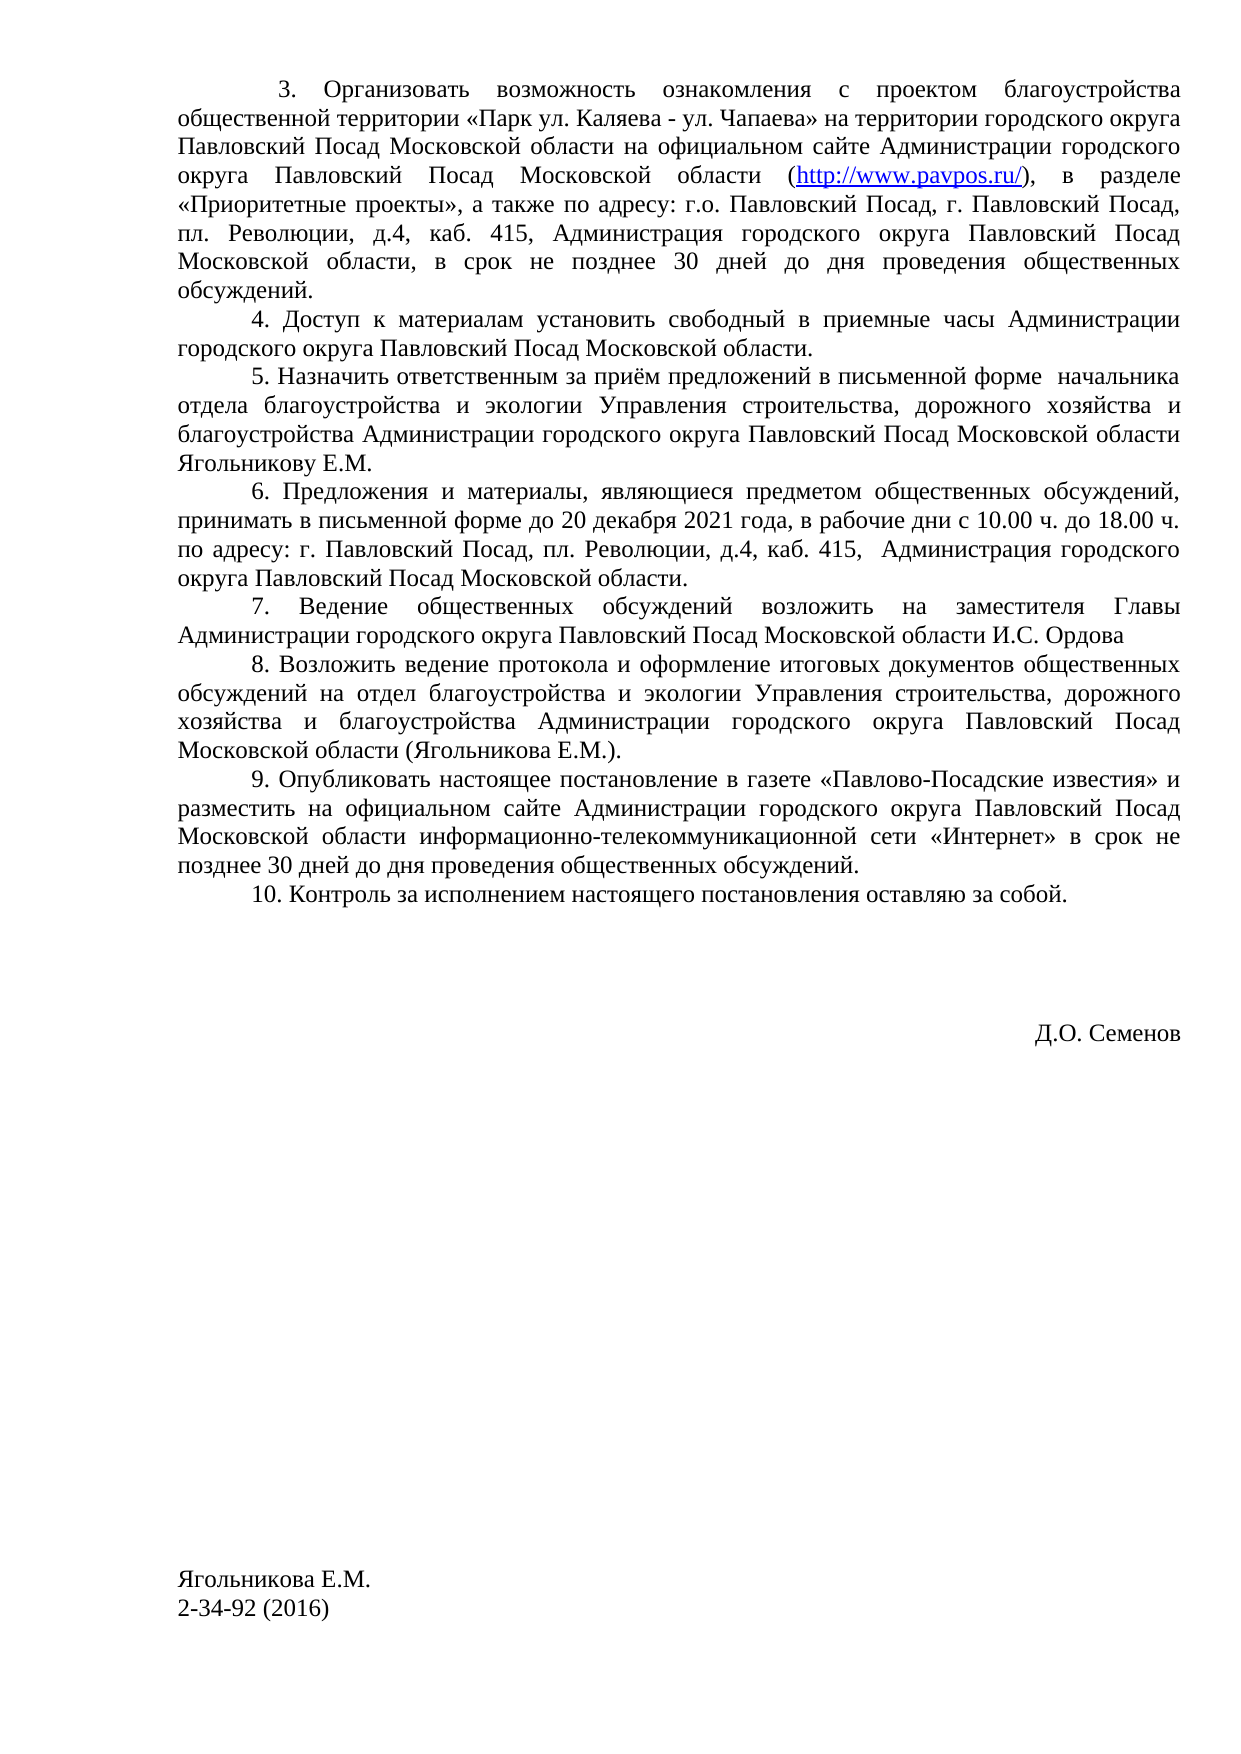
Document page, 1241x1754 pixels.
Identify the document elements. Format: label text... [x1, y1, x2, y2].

text 3. Организовать возможность ознакомления с проектом благоустройства общественной территории «Парк ул. Каляева - ул. Чапаева» на территории городского округа Павловский Посад Московской области на официальном сайте Администрации городского округа Павловский Посад Московской области (http://www.pavpos.ru/), в разделе «Приоритетные проекты», а также по адресу: г.о. Павловский Посад, г. Павловский Посад, пл. Революции, д.4, каб. 415, Администрация городского округа Павловский Посад Московской области, в срок не позднее 30 дней до дня проведения общественных обсуждений. [177, 74, 1181, 304]
text Ягольникова Е.М. [177, 1564, 1181, 1593]
text 2-34-92 (2016) [177, 1593, 1181, 1622]
text 8. Возложить ведение протокола и оформление итоговых документов общественных обсуждений на отдел благоустройства и экологии Управления строительства, дорожного хозяйства и благоустройства Администрации городского округа Павловский Посад Московской области (Ягольникова Е.М.). [177, 649, 1181, 764]
text 7. Ведение общественных обсуждений возложить на заместителя Главы Администрации городского округа Павловский Посад Московской области И.С. Ордова [177, 591, 1181, 649]
text 10. Контроль за исполнением настоящего постановления оставляю за собой. [177, 879, 1181, 908]
text 9. Опубликовать настоящее постановление в газете «Павлово-Посадские известия» и разместить на официальном сайте Администрации городского округа Павловский Посад Московской области информационно-телекоммуникационной сети «Интернет» в срок не позднее 30 дней до дня проведения общественных обсуждений. [177, 764, 1181, 879]
text 4. Доступ к материалам установить свободный в приемные часы Администрации городского округа Павловский Посад Московской области. [177, 304, 1181, 361]
text 5. Назначить ответственным за приём предложений в письменной форме начальника отдела благоустройства и экологии Управления строительства, дорожного хозяйства и благоустройства Администрации городского округа Павловский Посад Московской области Ягольникову Е.М. [177, 361, 1181, 476]
text 6. Предложения и материалы, являющиеся предметом общественных обсуждений, принимать в письменной форме до 20 декабря 2021 года, в рабочие дни с 10.00 ч. до 18.00 ч. по адресу: г. Павловский Посад, пл. Революции, д.4, каб. 415, Администрация городского округа Павловский Посад Московской области. [177, 476, 1181, 591]
text Д.О. Семенов [177, 1018, 1181, 1047]
